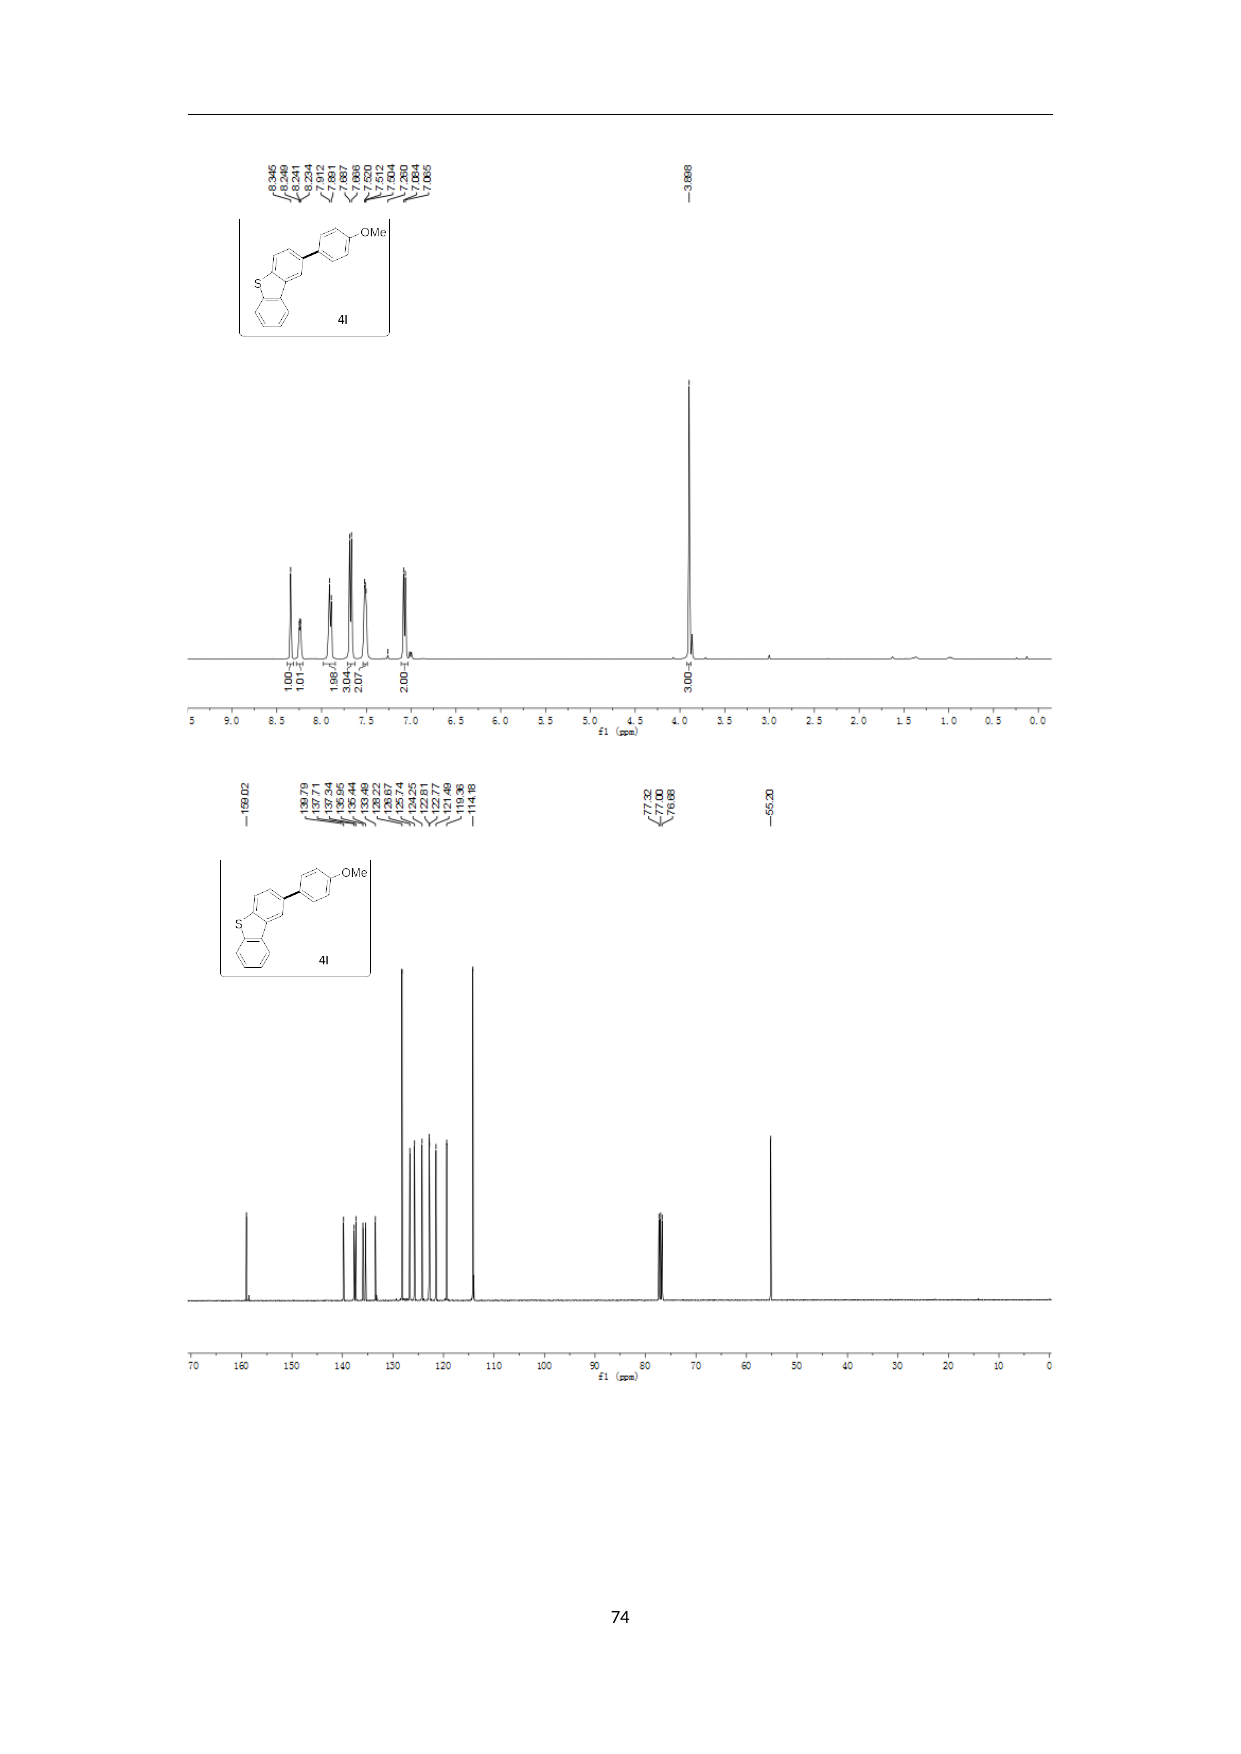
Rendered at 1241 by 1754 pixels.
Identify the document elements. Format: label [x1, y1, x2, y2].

picture [187, 779, 1052, 1382]
picture [187, 162, 1052, 737]
